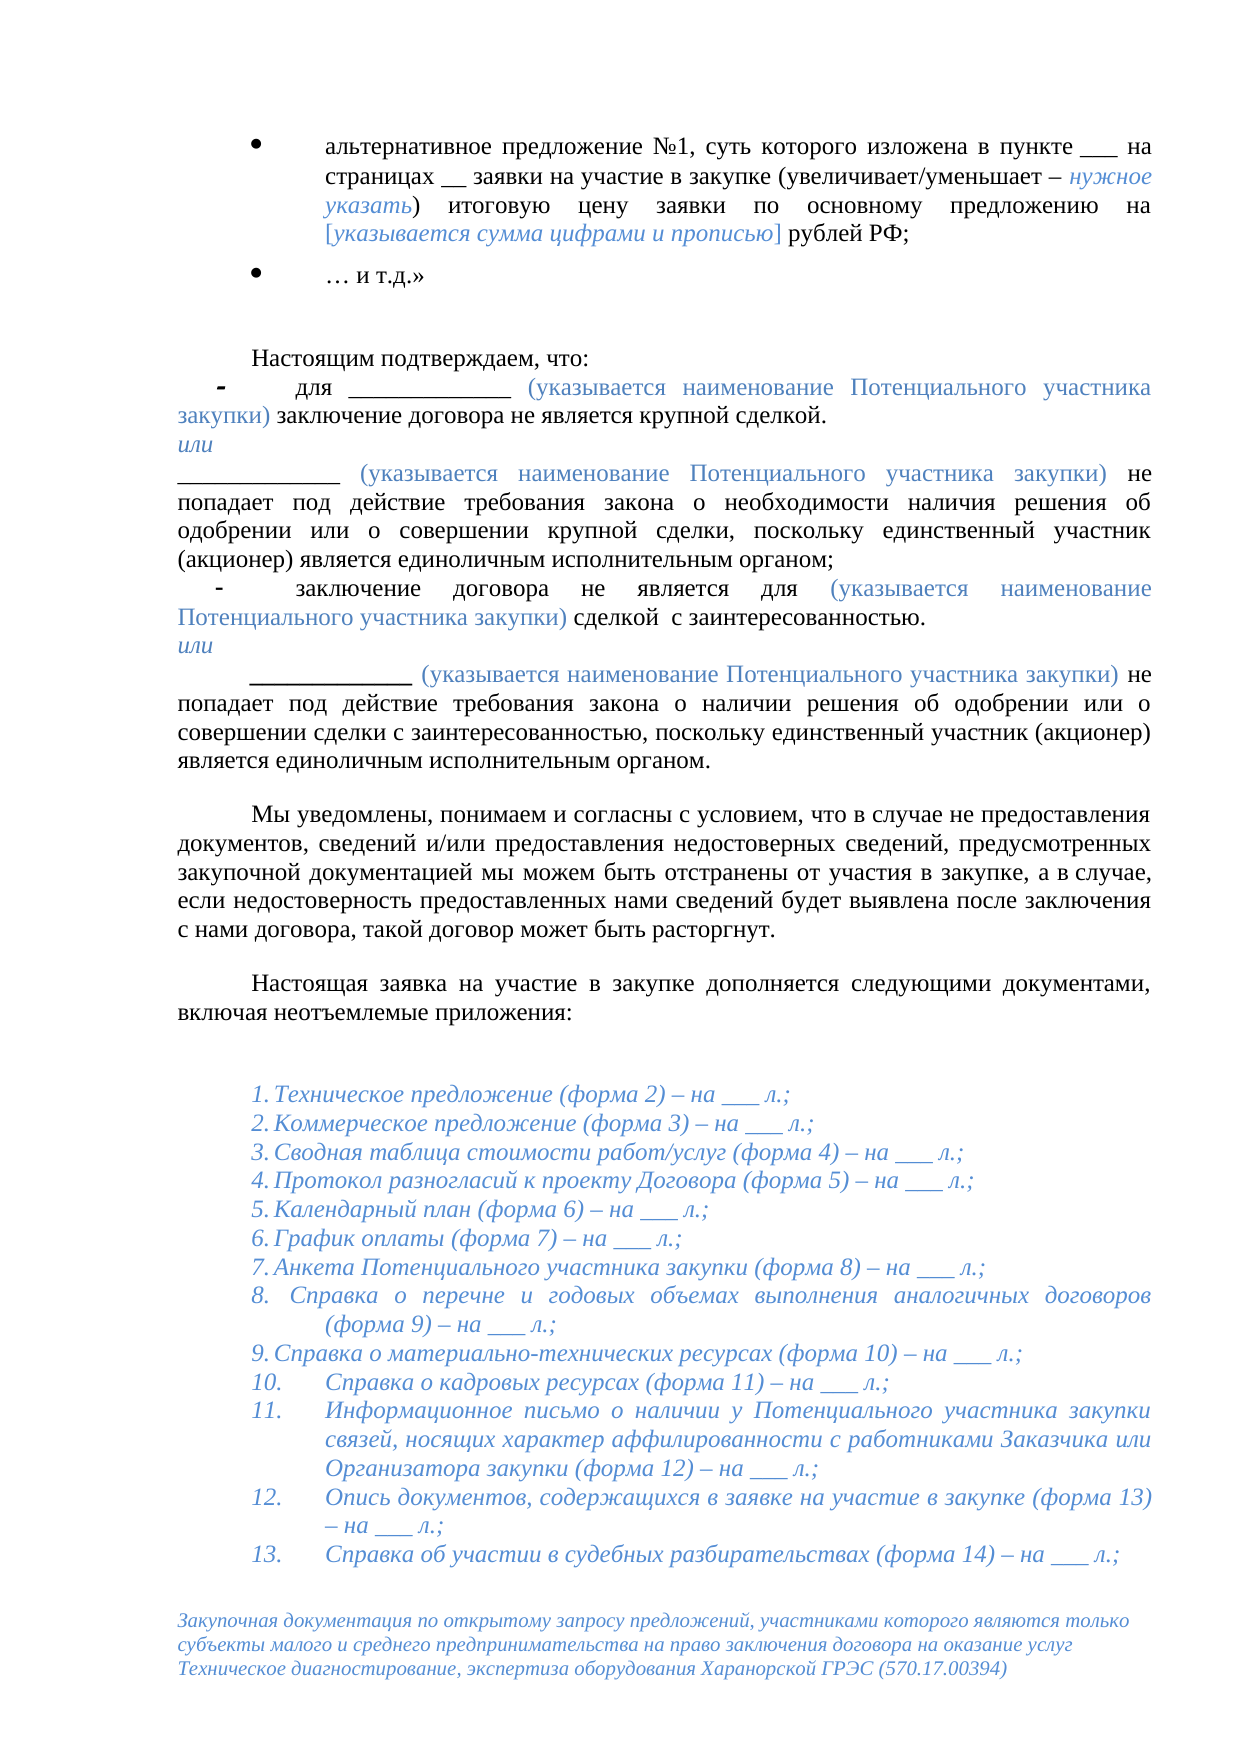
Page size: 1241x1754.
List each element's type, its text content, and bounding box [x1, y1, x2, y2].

list альтернативное предложение №1, суть которого изложена в пункте ___ на страницах __ заявки на участие в закупке (увеличивает/уменьшает – нужное указать) итоговую цену заявки по основному предложению на [указывается сумма цифрами и прописью] рублей РФ; [251, 131, 1152, 247]
list Коммерческое предложение (форма 3) – на ___ л.; [251, 1108, 1152, 1137]
list Справка об участии в судебных разбирательствах (форма 14) – на ___ л.; [251, 1539, 1152, 1568]
list Справка о перечне и годовых объемах выполнения аналогичных договоров (форма 9) – на ___ л.; [251, 1281, 1152, 1338]
list Справка о кадровых ресурсах (форма 11) – на ___ л.; [251, 1367, 1152, 1396]
list заключение договора не является для (указывается наименование Потенциального участника закупки) сделкой с заинтересованностью. [177, 573, 1152, 631]
text Настоящая заявка на участие в закупке дополняется следующими документами, включая неотъемлемые приложения: [177, 968, 1152, 1026]
text _____________ (указывается наименование Потенциального участника закупки) не попадает под действие требования закона о необходимости наличия решения об одобрении или о совершении крупной сделки, поскольку единственный участник (акционер) является единоличным исполнительным органом; [177, 458, 1152, 573]
text Настоящим подтверждаем, что: [251, 343, 1152, 372]
list … и т.д.» [251, 260, 1152, 289]
list Сводная таблица стоимости работ/услуг (форма 4) – на ___ л.; [251, 1137, 1152, 1166]
list Календарный план (форма 6) – на ___ л.; [251, 1194, 1152, 1223]
text Мы уведомлены, понимаем и согласны с условием, что в случае не предоставления документов, сведений и/или предоставления недостоверных сведений, предусмотренных закупочной документацией мы можем быть отстранены от участия в закупке, а в случае, если недостоверность предоставленных нами сведений будет выявлена после заключения с нами договора, такой договор может быть расторгнут. [177, 799, 1152, 943]
list Техническое предложение (форма 2) – на ___ л.; [251, 1079, 1152, 1108]
list Анкета Потенциального участника закупки (форма 8) – на ___ л.; [251, 1252, 1152, 1281]
list Справка о материально-технических ресурсах (форма 10) – на ___ л.; [251, 1338, 1152, 1367]
list График оплаты (форма 7) – на ___ л.; [251, 1223, 1152, 1252]
list для _____________ (указывается наименование Потенциального участника закупки) заключение договора не является крупной сделкой. [177, 372, 1152, 429]
text или [177, 631, 1152, 659]
text или [177, 429, 1152, 458]
list Протокол разногласий к проекту Договора (форма 5) – на ___ л.; [251, 1166, 1152, 1194]
list Информационное письмо о наличии у Потенциального участника закупки связей, носящих характер аффилированности с работниками Заказчика или Организатора закупки (форма 12) – на ___ л.; [251, 1396, 1152, 1482]
text _____________ (указывается наименование Потенциального участника закупки) не попадает под действие требования закона о наличии решения об одобрении или о совершении сделки с заинтересованностью, поскольку единственный участник (акционер) является единоличным исполнительным органом. [177, 659, 1152, 774]
list Опись документов, содержащихся в заявке на участие в закупке (форма 13) – на ___ л.; [251, 1482, 1152, 1539]
